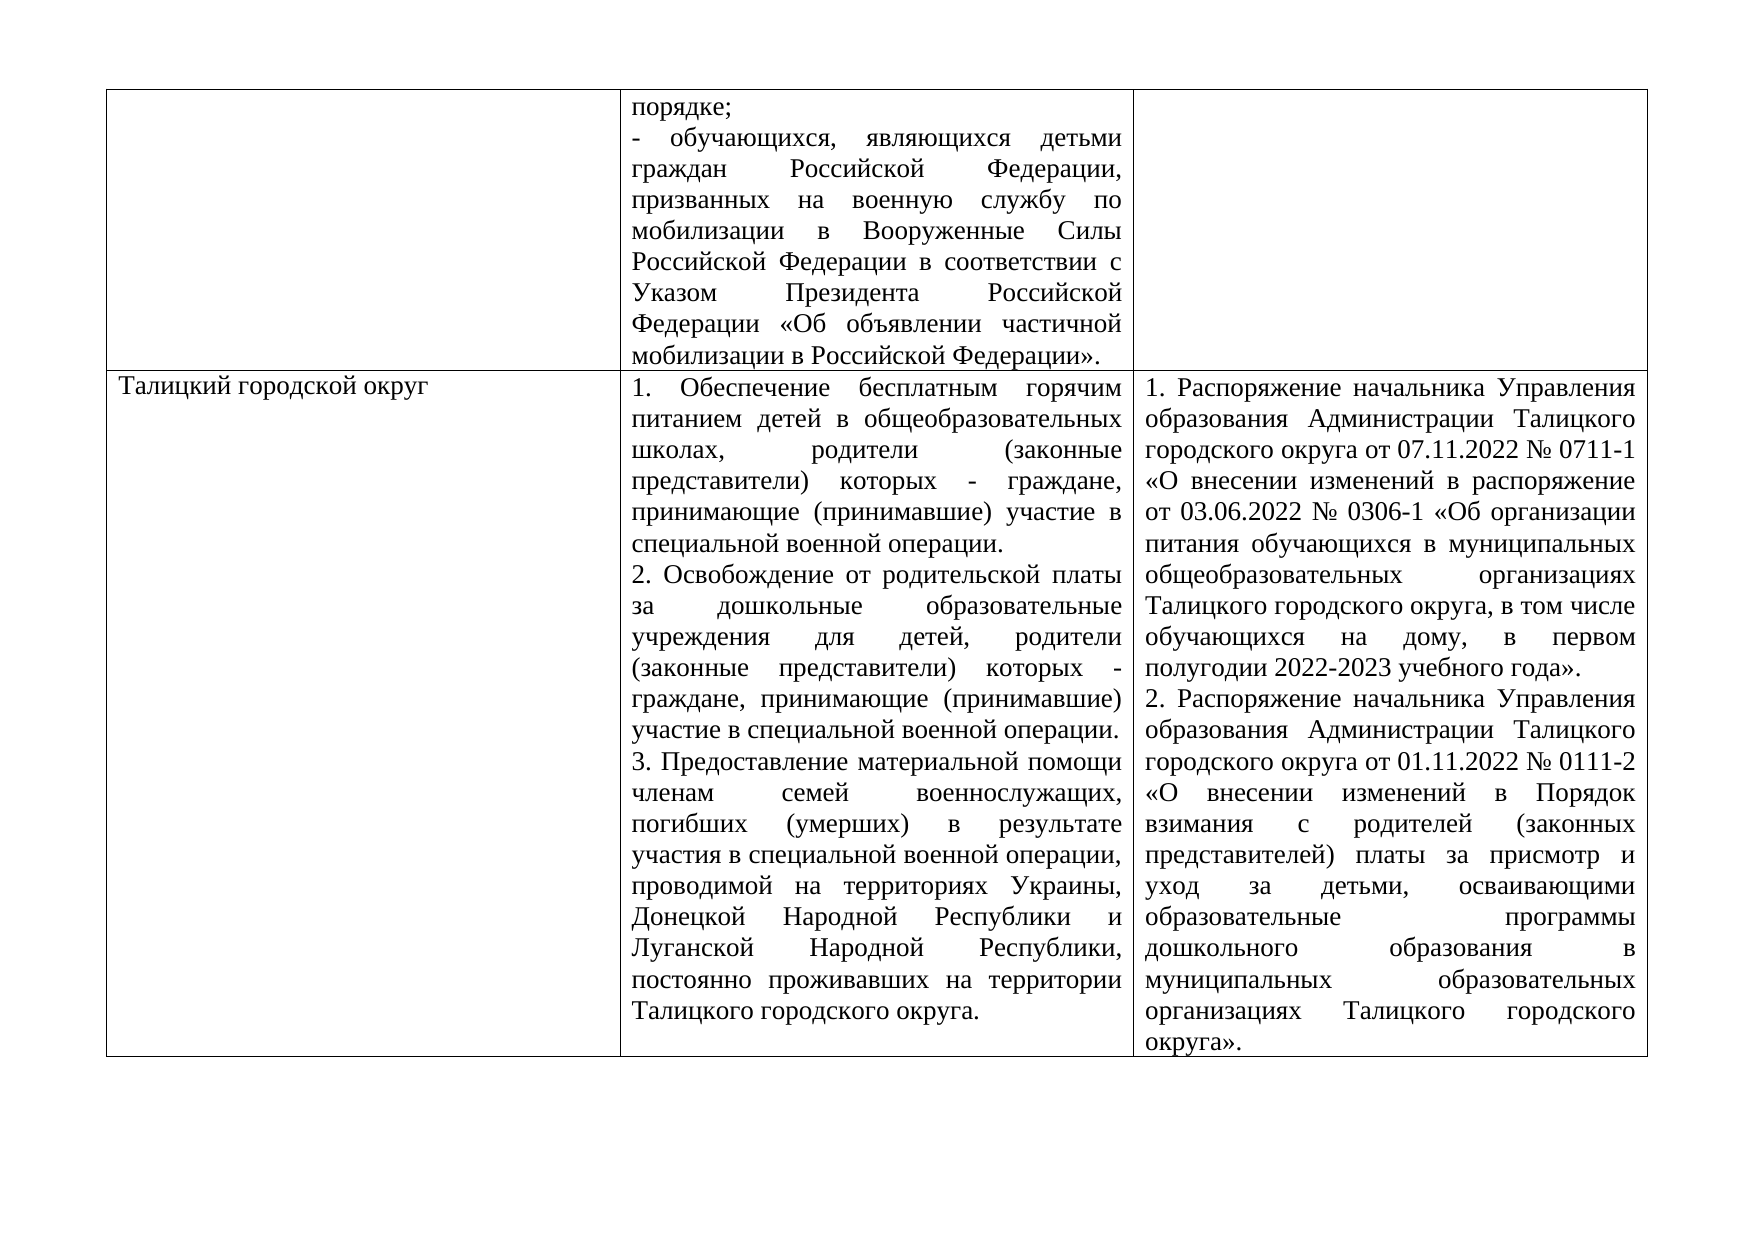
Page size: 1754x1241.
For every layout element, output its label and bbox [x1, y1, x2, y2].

table_cell [107, 371, 620, 1056]
table_cell [1134, 90, 1647, 370]
table_cell [107, 90, 620, 370]
table_cell [621, 371, 1133, 1056]
table_cell [1134, 371, 1647, 1056]
table_cell [621, 90, 1133, 370]
